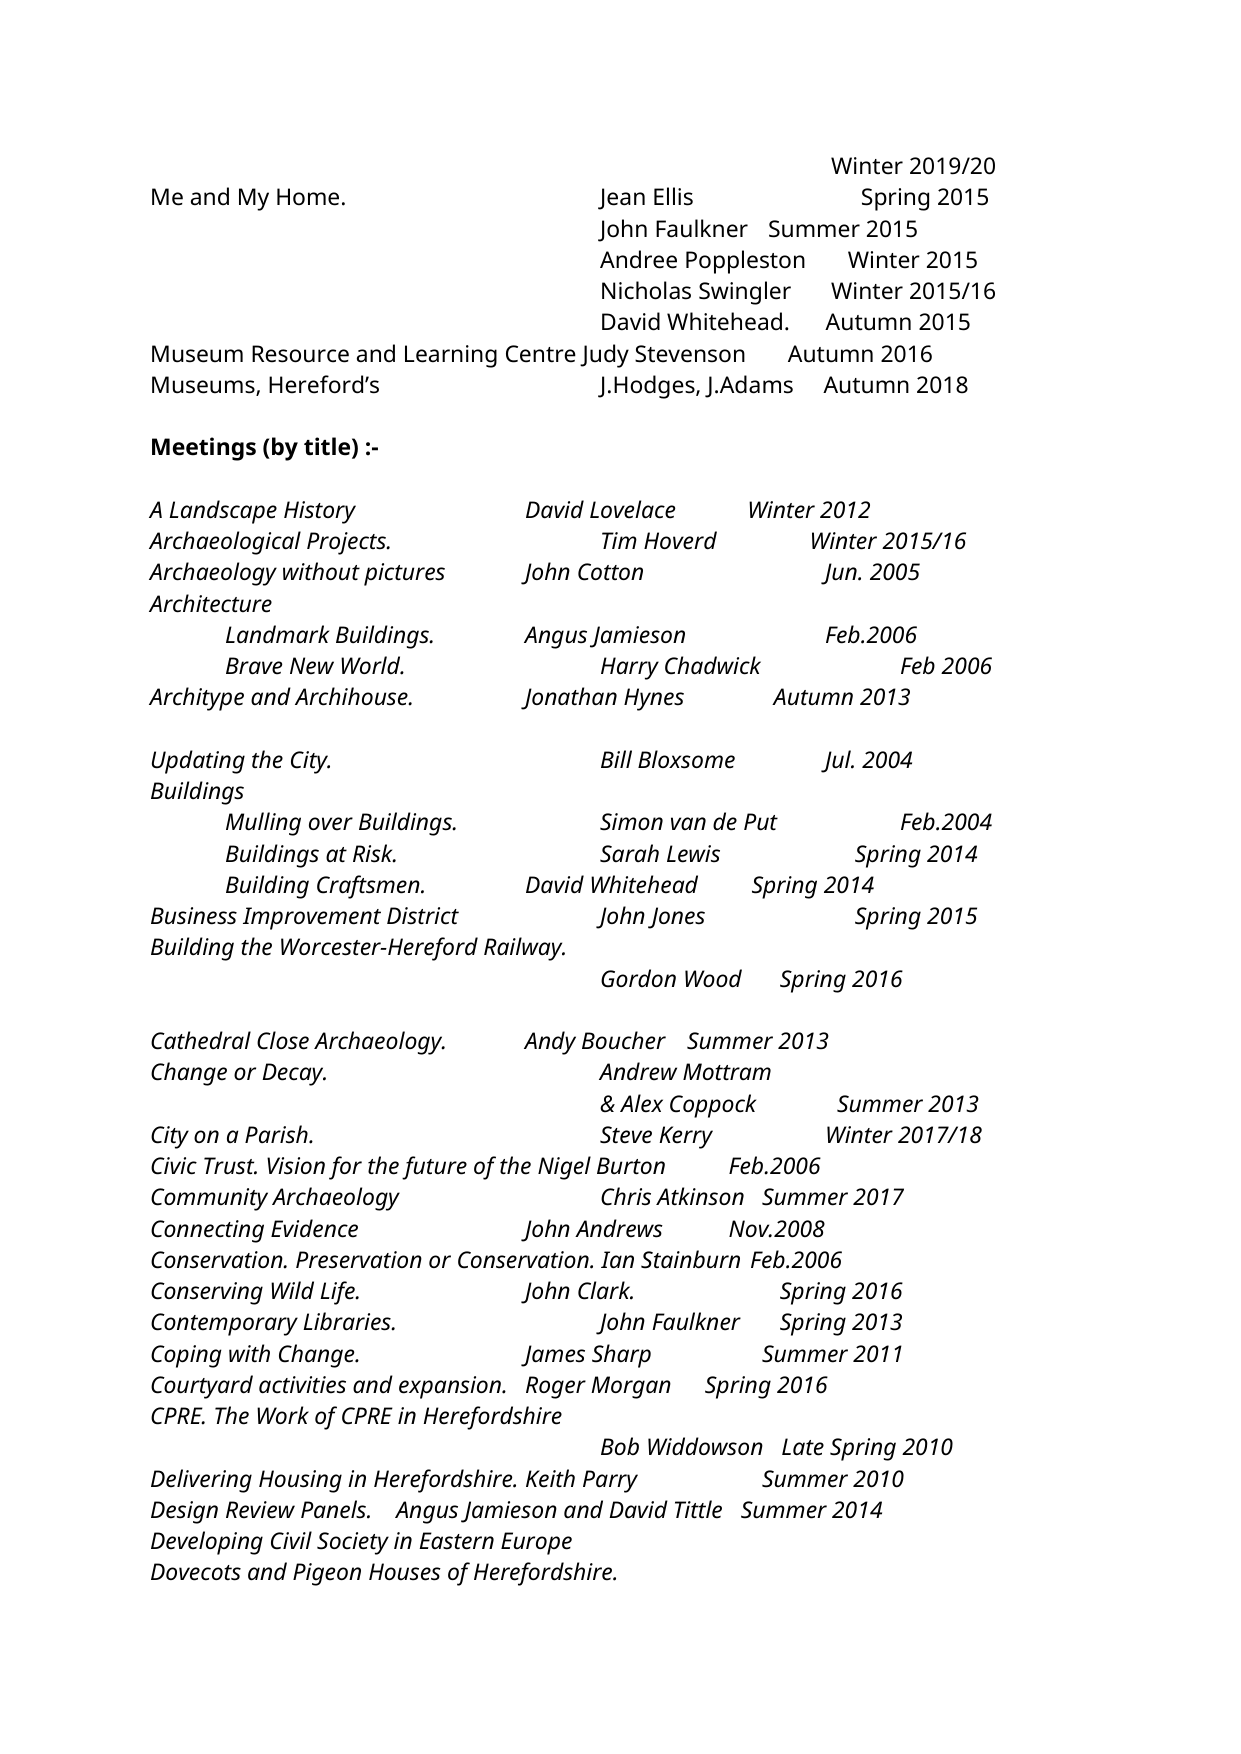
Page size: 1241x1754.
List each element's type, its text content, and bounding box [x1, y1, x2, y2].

text Courtyard activities and expansion. Roger Morgan Spring 2016 [150, 1369, 1090, 1400]
text Andree Poppleston Winter 2015 [150, 244, 1090, 275]
text CPRE. The Work of CPRE in Herefordshire [150, 1400, 1090, 1431]
text Me and My Home. Jean Ellis Spring 2015 [150, 181, 1090, 212]
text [150, 1525, 1090, 1556]
text Civic Trust. Vision for the future of the Nigel Burton Feb.2006 [150, 1150, 1090, 1181]
text Dovecots and Pigeon Houses of Herefordshire. [150, 1556, 1090, 1587]
text Connecting Evidence John Andrews Nov.2008 [150, 1212, 1090, 1244]
text Cathedral Close Archaeology. Andy Boucher Summer 2013 [150, 1025, 1090, 1056]
text Change or Decay. Andrew Mottram [150, 1056, 1090, 1087]
text Bob Widdowson Late Spring 2010 [150, 1431, 1090, 1462]
text Design Review Panels. Angus Jamieson and David Tittle Summer 2014 [150, 1494, 1090, 1525]
text Landmark Buildings. Angus Jamieson Feb.2006 [150, 619, 1090, 650]
text Brave New World. Harry Chadwick Feb 2006 [150, 650, 1090, 681]
text Gordon Wood Spring 2016 [150, 962, 1090, 994]
text Business Improvement District John Jones Spring 2015 [150, 900, 1090, 931]
text Updating the City. Bill Bloxsome Jul. 2004 [150, 744, 1090, 775]
text John Faulkner Summer 2015 [150, 212, 1090, 244]
text Meetings (by title) :- [150, 431, 1090, 462]
text Archaeological Projects. Tim Hoverd Winter 2015/16 [150, 525, 1090, 556]
text Conserving Wild Life. John Clark. Spring 2016 [150, 1275, 1090, 1306]
text Buildings at Risk. Sarah Lewis Spring 2014 [150, 837, 1090, 869]
text Building the Worcester-Hereford Railway. [150, 931, 1090, 962]
text Museums, Hereford’s J.Hodges, J.Adams Autumn 2018 [150, 369, 1090, 400]
text Mulling over Buildings. Simon van de Put Feb.2004 [150, 806, 1090, 837]
text Archaeology without pictures John Cotton Jun. 2005 [150, 556, 1090, 587]
text Delivering Housing in Herefordshire. Keith Parry Summer 2010 [150, 1462, 1090, 1494]
text Building Craftsmen. David Whitehead Spring 2014 [150, 869, 1090, 900]
text City on a Parish. Steve Kerry Winter 2017/18 [150, 1119, 1090, 1150]
text Winter 2019/20 [750, 150, 1090, 181]
text Architecture [150, 587, 1090, 619]
text Conservation. Preservation or Conservation. Ian Stainburn Feb.2006 [150, 1244, 1090, 1275]
text A Landscape History David Lovelace Winter 2012 [150, 494, 1090, 525]
text & Alex Coppock Summer 2013 [150, 1087, 1090, 1119]
text Community Archaeology Chris Atkinson Summer 2017 [150, 1181, 1090, 1212]
text Nicholas Swingler Winter 2015/16 [150, 275, 1090, 306]
text David Whitehead. Autumn 2015 [150, 306, 1090, 337]
text Coping with Change. James Sharp Summer 2011 [150, 1337, 1090, 1369]
text Architype and Archihouse. Jonathan Hynes Autumn 2013 [150, 681, 1090, 712]
text Buildings [150, 775, 1090, 806]
text Museum Resource and Learning Centre Judy Stevenson Autumn 2016 [150, 337, 1090, 369]
text Contemporary Libraries. John Faulkner Spring 2013 [150, 1306, 1090, 1337]
